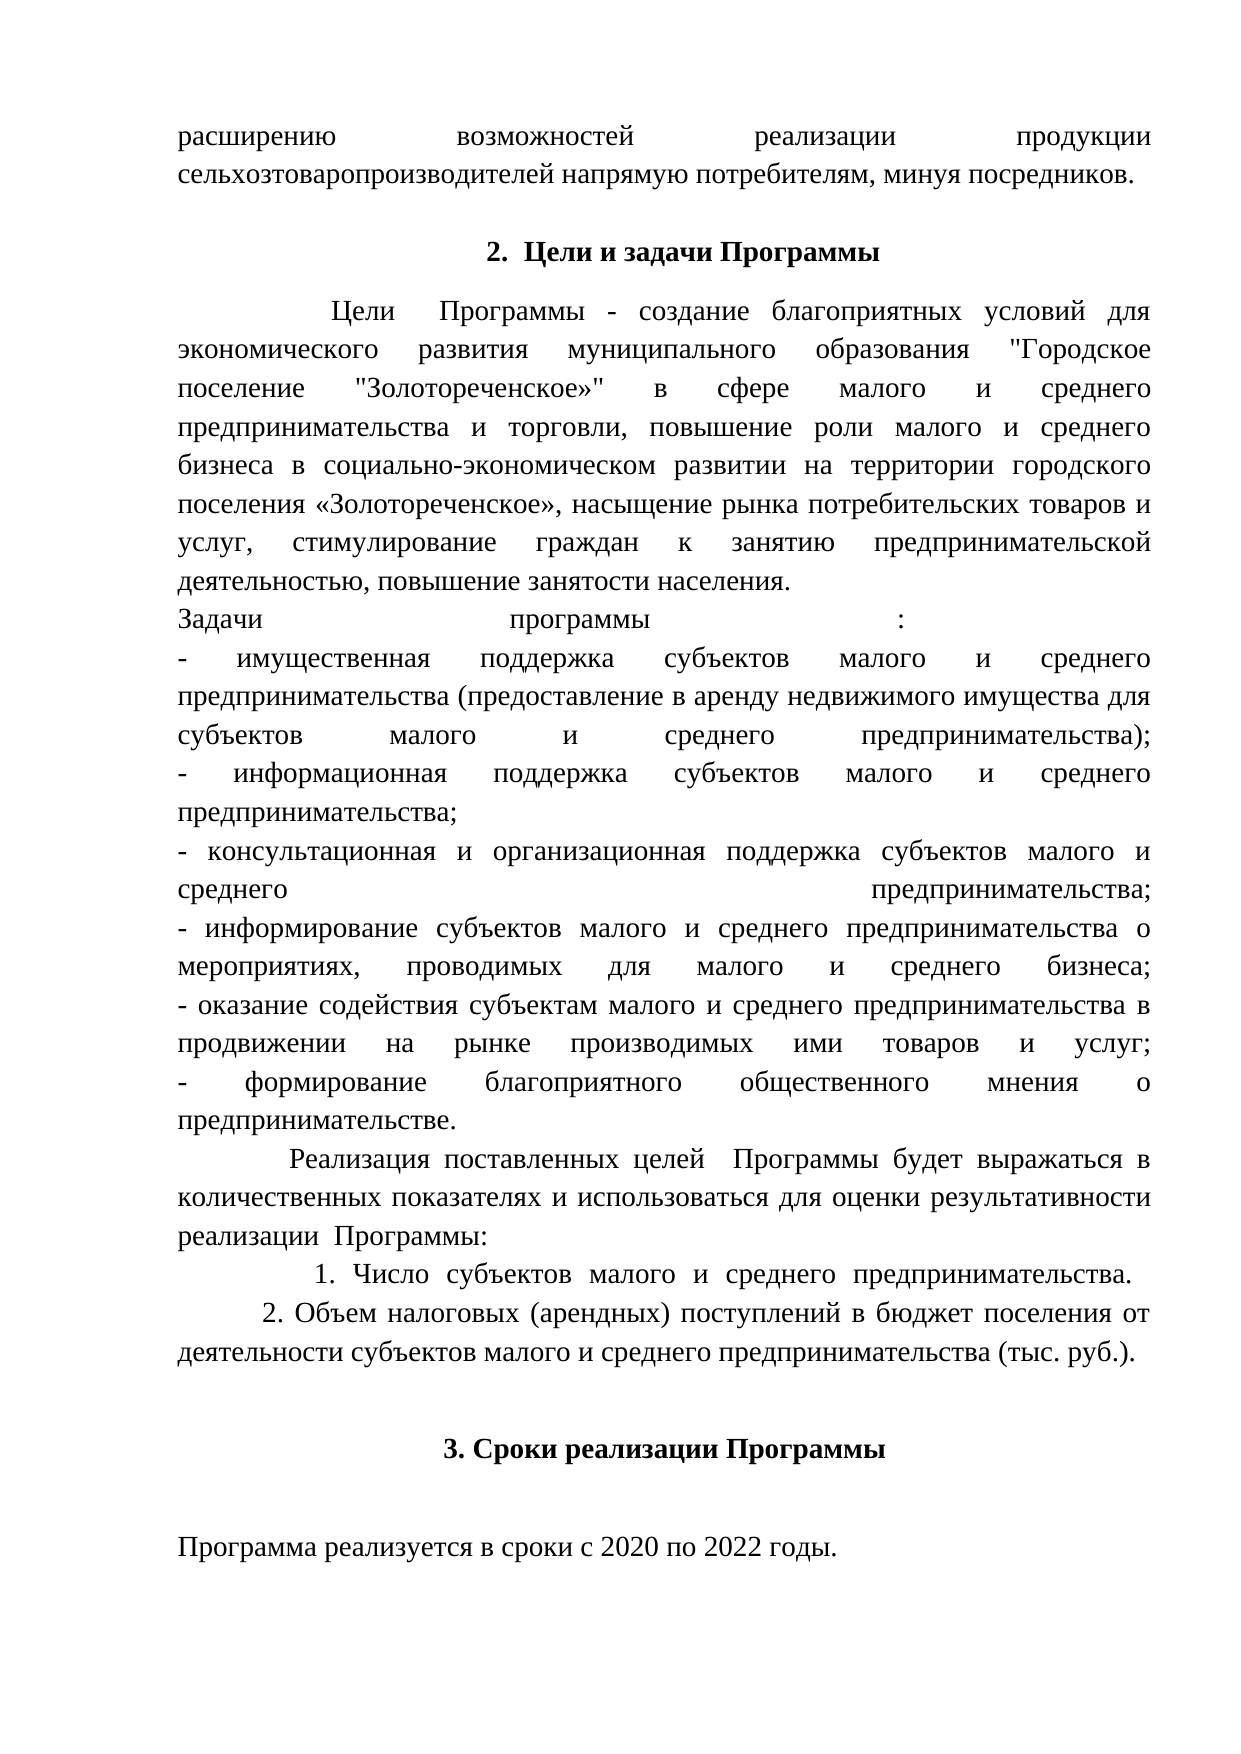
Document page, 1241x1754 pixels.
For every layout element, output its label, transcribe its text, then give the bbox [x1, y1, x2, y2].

text 1. Число субъектов малого и среднего предпринимательства. 2. Объем налоговых (арендных) поступлений в бюджет поселения от деятельности субъектов малого и среднего предпринимательства (тыс. руб.). [177, 1257, 1152, 1367]
text Реализация поставленных целей Программы будет выражаться в количественных показателях и использоваться для оценки результативности реализации Программы: [177, 1141, 1152, 1252]
text 3. Сроки реализации Программы [177, 1432, 1152, 1465]
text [177, 118, 1152, 190]
text Программа реализуется в сроки с 2020 по 2022 годы. [177, 1491, 1152, 1563]
text Цели Программы - создание благоприятных условий для экономического развития муниципального образования "Городское поселение "Золотореченское»" в сфере малого и среднего предпринимательства и торговли, повышение роли малого и среднего бизнеса в социально-экономическом развитии на территории городского поселения «Золотореченское», насыщение рынка потребительских товаров и услуг, стимулирование граждан к занятию предпринимательской деятельностью, повышение занятости населения. [177, 293, 1152, 596]
list Цели и задачи Программы [215, 234, 1152, 267]
text Задачи программы : - имущественная поддержка субъектов малого и среднего предпринимательства (предоставление в аренду недвижимого имущества для субъектов малого и среднего предпринимательства); - информационная поддержка субъектов малого и среднего предпринимательства; - консультационная и организационная поддержка субъектов малого и среднего предпринимательства; - информирование субъектов малого и среднего предпринимательства о мероприятиях, проводимых для малого и среднего бизнеса; - оказание содействия субъектам малого и среднего предпринимательства в продвижении на рынке производимых ими товаров и услуг; - формирование благоприятного общественного мнения о предпринимательстве. [177, 601, 1152, 1136]
